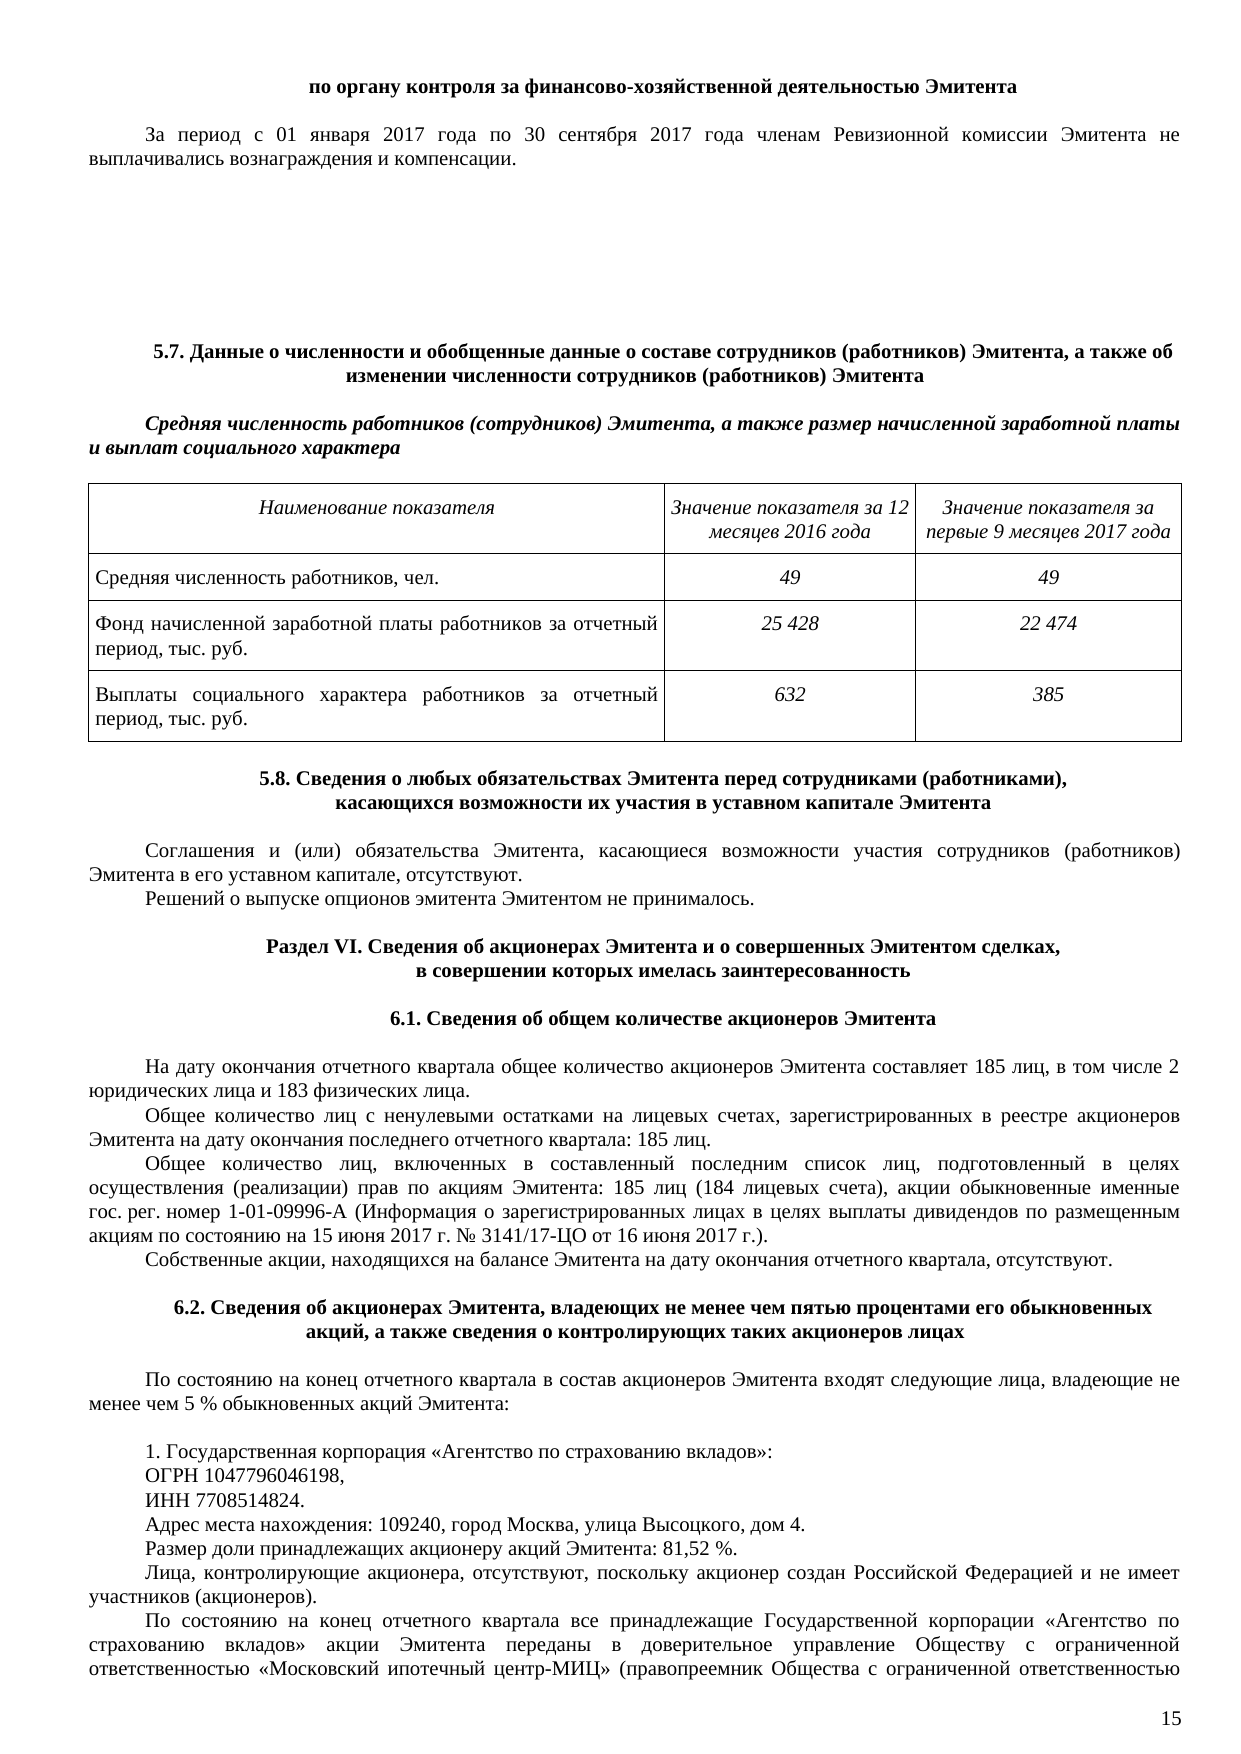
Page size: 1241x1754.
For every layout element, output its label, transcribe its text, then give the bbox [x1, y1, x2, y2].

text Общее количество лиц, включенных в составленный последним список лиц, подготовленный в целях осуществления (реализации) прав по акциям Эмитента: 185 лиц (184 лицевых счета), акции обыкновенные именные гос. рег. номер 1-01-09996-А (Информация о зарегистрированных лицах в целях выплаты дивидендов по размещенным акциям по состоянию на 15 июня 2017 г. № 3141/17-ЦО от 16 июня 2017 г.). [89, 1151, 1181, 1247]
text Адрес места нахождения: 109240, город Москва, улица Высоцкого, дом 4. [89, 1512, 1181, 1536]
text Собственные акции, находящихся на балансе Эмитента на дату окончания отчетного квартала, отсутствуют. [89, 1247, 1181, 1271]
text Раздел VI. Сведения об акционерах Эмитента и о совершенных Эмитентом сделках, [89, 934, 1181, 958]
text Размер доли принадлежащих акционеру акций Эмитента: 81,52 %. [89, 1536, 1181, 1560]
text ОГРН 1047796046198, [89, 1463, 1181, 1487]
text Соглашения и (или) обязательства Эмитента, касающиеся возможности участия сотрудников (работников) Эмитента в его уставном капитале, отсутствуют. [89, 838, 1181, 886]
text Лица, контролирующие акционера, отсутствуют, поскольку акционер создан Российской Федерацией и не имеет участников (акционеров). [89, 1560, 1181, 1608]
text в совершении которых имелась заинтересованность [89, 958, 1181, 982]
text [89, 1608, 1181, 1680]
text по органу контроля за финансово-хозяйственной деятельностью Эмитента [89, 74, 1181, 98]
table_header Значение показателя за первые 9 месяцев 2017 года [916, 484, 1181, 553]
text 6.1. Сведения об общем количестве акционеров Эмитента [89, 1006, 1181, 1030]
text 6.2. Сведения об акционерах Эмитента, владеющих не менее чем пятью процентами его обыкновенных акций, а также сведения о контролирующих таких акционеров лицах [89, 1295, 1181, 1343]
text За период с 01 января 2017 года по 30 сентября 2017 года членам Ревизионной комиссии Эмитента не выплачивались вознаграждения и компенсации. [89, 122, 1181, 170]
text касающихся возможности их участия в уставном капитале Эмитента [89, 790, 1181, 814]
text 5.7. Данные о численности и обобщенные данные о составе сотрудников (работников) Эмитента, а также об изменении численности сотрудников (работников) Эмитента [89, 338, 1181, 387]
table_cell 49 [665, 554, 915, 600]
table_cell Фонд начисленной заработной платы работников за отчетный период, тыс. руб. [89, 601, 664, 670]
text По состоянию на конец отчетного квартала в состав акционеров Эмитента входят следующие лица, владеющие не менее чем 5 % обыкновенных акций Эмитента: [89, 1367, 1181, 1415]
table_cell 25 428 [665, 601, 915, 670]
table_cell 49 [916, 554, 1181, 600]
table_cell 632 [665, 671, 915, 741]
text 5.8. Сведения о любых обязательствах Эмитента перед сотрудниками (работниками), [89, 766, 1181, 790]
text 1. Государственная корпорация «Агентство по страхованию вкладов»: [89, 1439, 1181, 1463]
text Средняя численность работников (сотрудников) Эмитента, а также размер начисленной заработной платы и выплат социального характера [89, 411, 1181, 459]
table_cell Выплаты социального характера работников за отчетный период, тыс. руб. [89, 671, 664, 741]
table_cell 385 [916, 671, 1181, 741]
table_cell 22 474 [916, 601, 1181, 670]
table_header Значение показателя за 12 месяцев 2016 года [665, 484, 915, 553]
text Решений о выпуске опционов эмитента Эмитентом не принималось. [89, 886, 1181, 910]
table_cell Средняя численность работников, чел. [89, 554, 664, 600]
text Общее количество лиц с ненулевыми остатками на лицевых счетах, зарегистрированных в реестре акционеров Эмитента на дату окончания последнего отчетного квартала: 185 лиц. [89, 1102, 1181, 1151]
table_header Наименование показателя [89, 484, 664, 553]
text ИНН 7708514824. [89, 1487, 1181, 1512]
text На дату окончания отчетного квартала общее количество акционеров Эмитента составляет 185 лиц, в том числе 2 юридических лица и 183 физических лица. [89, 1054, 1181, 1102]
